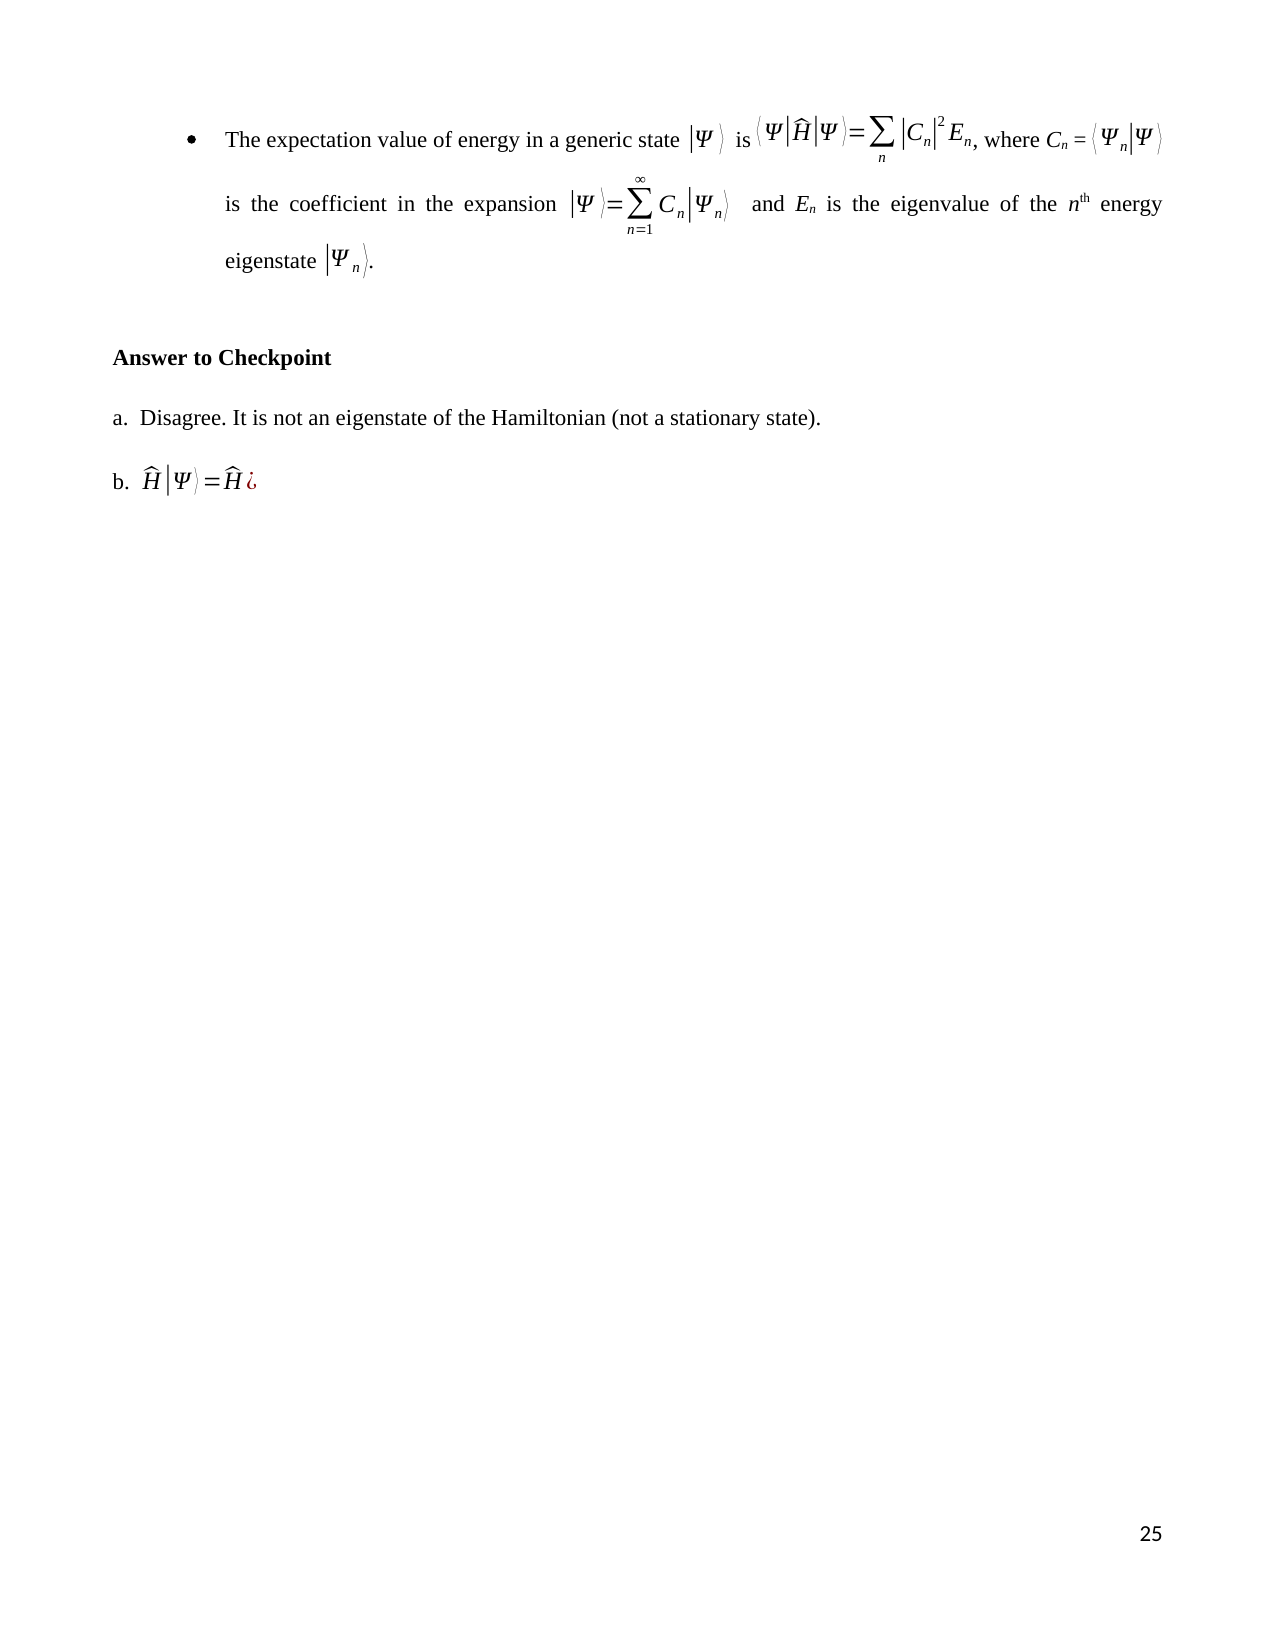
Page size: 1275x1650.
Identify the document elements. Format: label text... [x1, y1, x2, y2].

text a. Disagree. It is not an eigenstate of the Hamiltonian (not a stationary state). [112, 404, 1162, 430]
text b. [112, 464, 1162, 498]
list The expectation value of energy in a generic state is , where Cn = is the coefficient in the expansion and En is the eigenvalue of the nth energy eigenstate . [187, 112, 1162, 279]
text Answer to Checkpoint [112, 343, 1162, 370]
